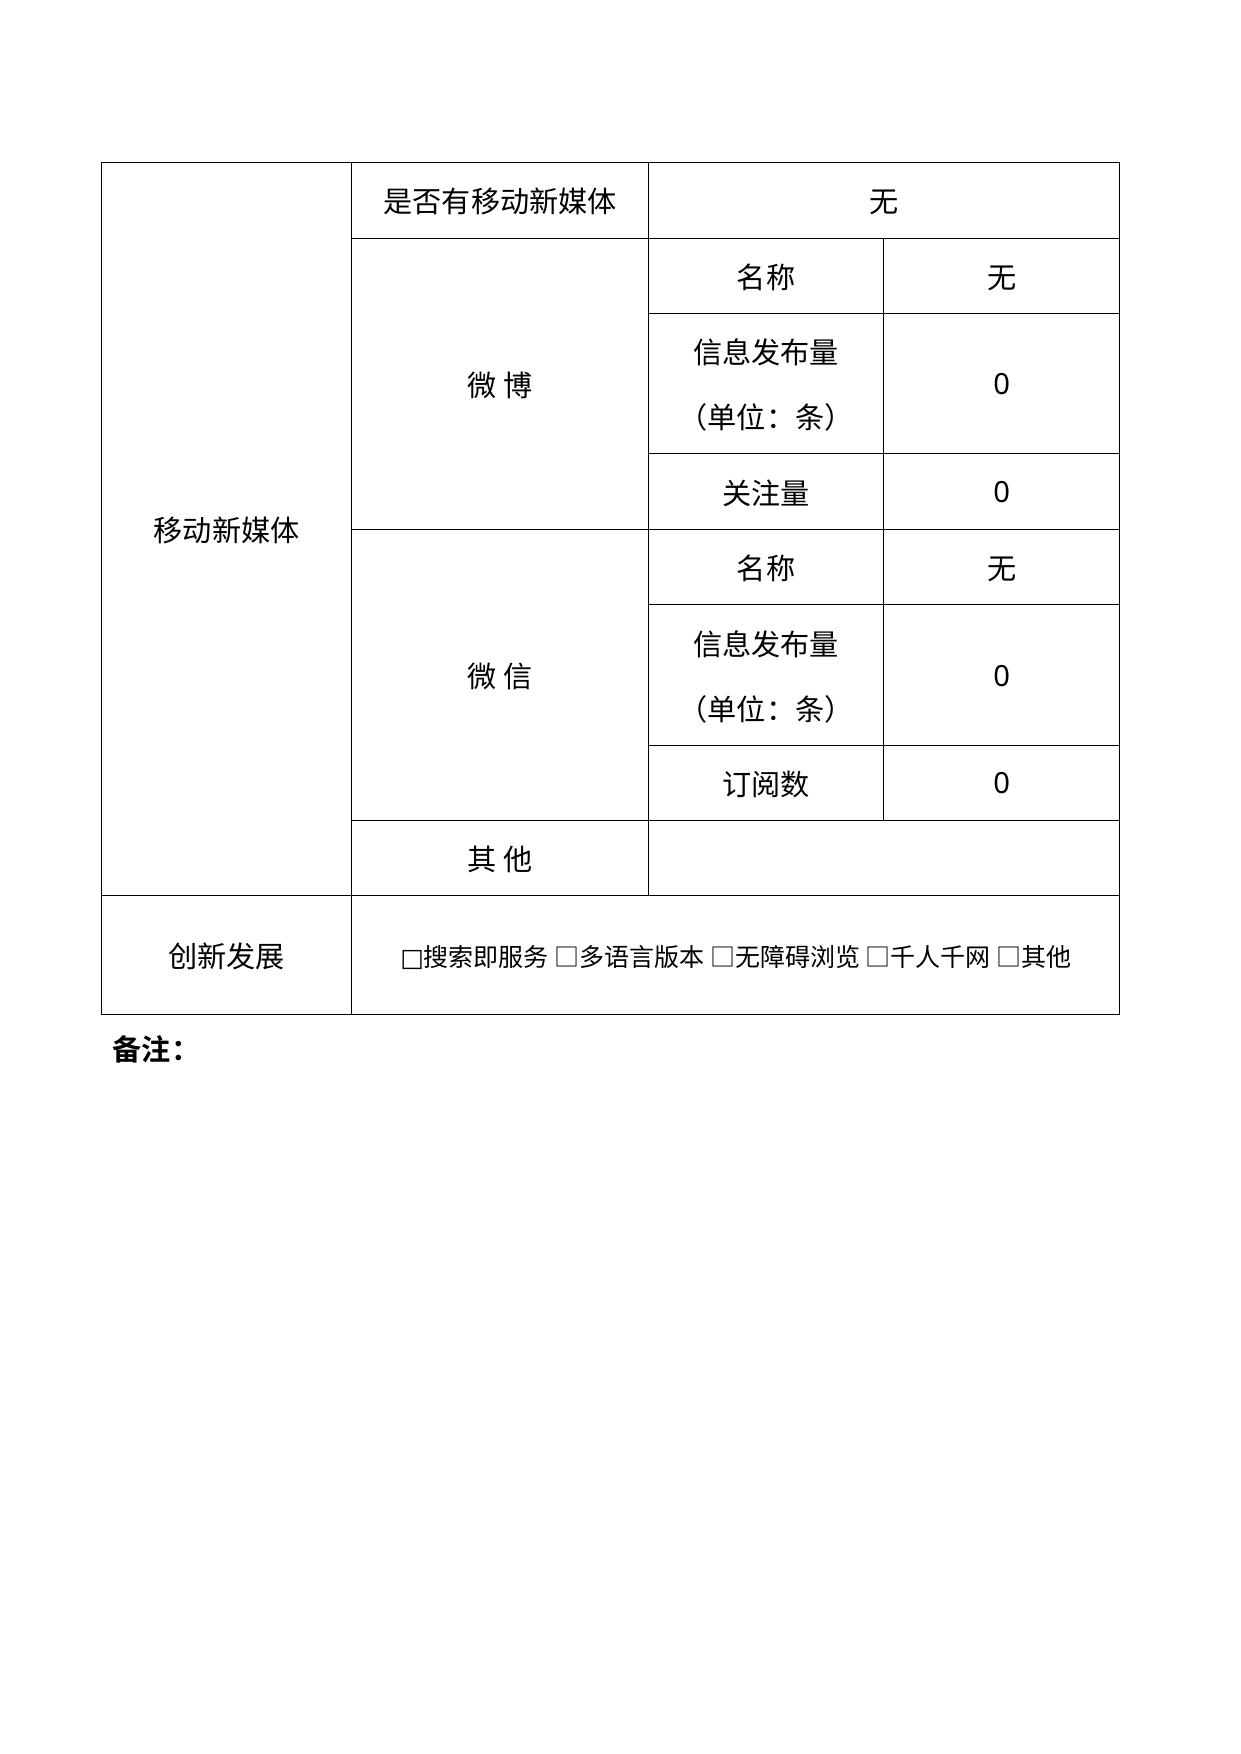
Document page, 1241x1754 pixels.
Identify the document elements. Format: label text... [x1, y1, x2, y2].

table_cell 微 信 [352, 530, 648, 820]
table_cell 是否有移动新媒体 [352, 163, 648, 237]
table_cell 0 [884, 454, 1119, 529]
table_cell 0 [884, 746, 1119, 820]
table_cell 移动新媒体 [102, 163, 351, 895]
table_cell 无 [649, 163, 1119, 237]
table_cell 关注量 [649, 454, 883, 529]
text 备注： [112, 1015, 1128, 1080]
table_cell 名称 [649, 530, 883, 604]
table_cell 0 [884, 314, 1119, 453]
table_cell 信息发布量 （单位：条） [649, 314, 883, 453]
table_cell [649, 821, 1119, 895]
table_cell 0 [884, 605, 1119, 744]
table_cell 创新发展 [102, 896, 351, 1014]
table_cell 名称 [649, 239, 883, 313]
table_cell 订阅数 [649, 746, 883, 820]
table_cell 其 他 [352, 821, 648, 895]
table_cell 信息发布量 （单位：条） [649, 605, 883, 744]
table_cell 微 博 [352, 239, 648, 529]
table_cell □搜索即服务 □多语言版本 □无障碍浏览 □千人千网 □其他 [352, 896, 1119, 1014]
table_cell 无 [884, 239, 1119, 313]
table_cell 无 [884, 530, 1119, 604]
